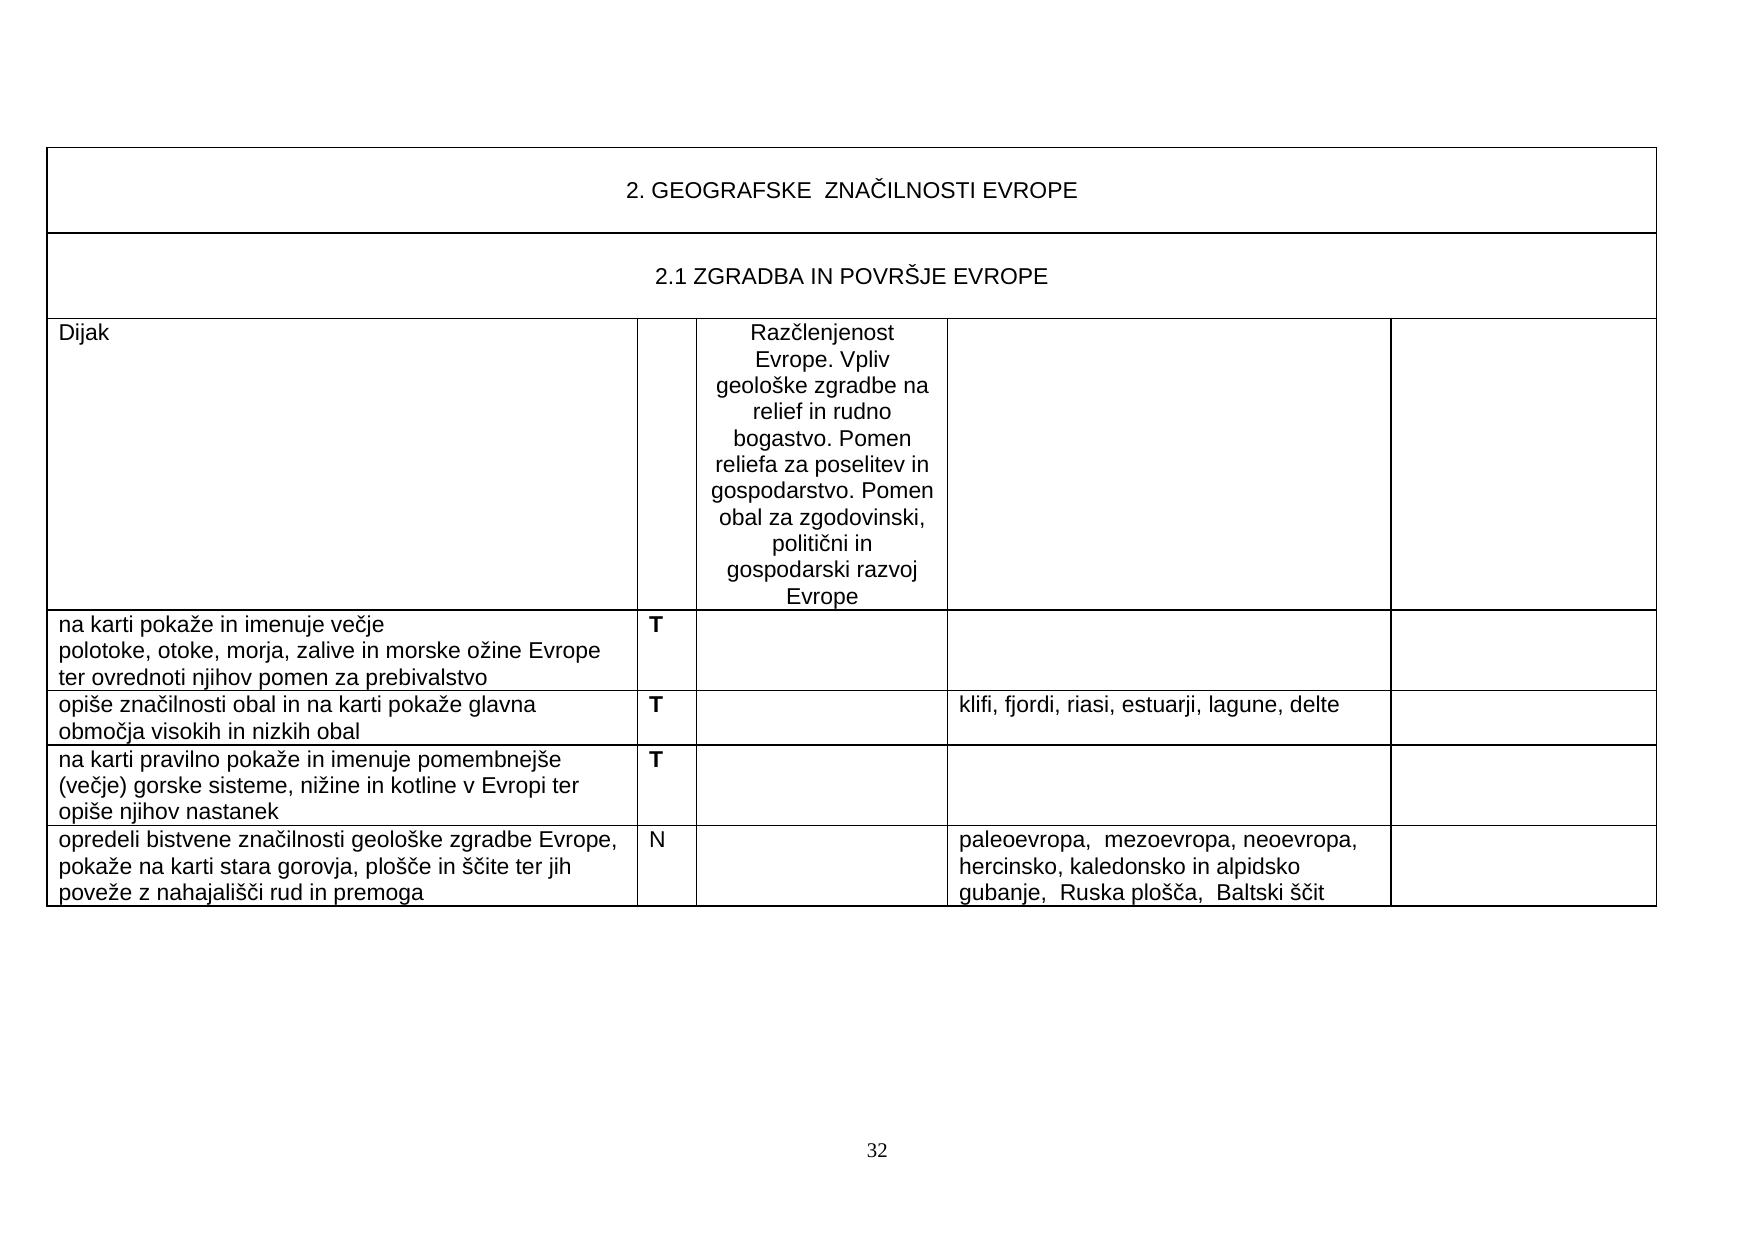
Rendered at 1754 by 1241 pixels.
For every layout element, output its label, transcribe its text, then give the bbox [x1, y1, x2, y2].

table_cell [1392, 611, 1656, 690]
table_cell Razčlenjenost Evrope. Vpliv geološke zgradbe na relief in rudno bogastvo. Pomen reliefa za poselitev in gospodarstvo. Pomen obal za zgodovinski, politični in gospodarski razvoj Evrope [697, 319, 947, 609]
table_cell [697, 826, 947, 905]
table_cell [948, 746, 1390, 825]
table_cell Dijak [48, 319, 637, 609]
table_cell T [638, 746, 696, 825]
table_cell [697, 691, 947, 744]
table_cell paleoevropa, mezoevropa, neoevropa, hercinsko, kaledonsko in alpidsko gubanje, Ruska plošča, Baltski ščit [948, 826, 1390, 905]
table_cell [948, 611, 1390, 690]
table_cell [697, 746, 947, 825]
table_cell [638, 319, 696, 609]
table_cell T [638, 691, 696, 744]
table_header 2. GEOGRAFSKE ZNAČILNOSTI EVROPE [48, 148, 1656, 232]
table_cell opredeli bistvene značilnosti geološke zgradbe Evrope, pokaže na karti stara gorovja, plošče in ščite ter jih poveže z nahajališči rud in premoga [48, 826, 637, 905]
table_cell [948, 319, 1390, 609]
table_cell na karti pokaže in imenuje večje polotoke, otoke, morja, zalive in morske ožine Evrope ter ovrednoti njihov pomen za prebivalstvo [48, 611, 637, 690]
table_cell opiše značilnosti obal in na karti pokaže glavna območja visokih in nizkih obal [48, 691, 637, 744]
table_cell [1392, 319, 1656, 609]
table_cell [1392, 746, 1656, 825]
table_cell 2.1 ZGRADBA IN POVRŠJE EVROPE [48, 234, 1656, 318]
table_cell N [638, 826, 696, 905]
table_cell T [638, 611, 696, 690]
table_cell klifi, fjordi, riasi, estuarji, lagune, delte [948, 691, 1390, 744]
table_cell [697, 611, 947, 690]
table_cell na karti pravilno pokaže in imenuje pomembnejše (večje) gorske sisteme, nižine in kotline v Evropi ter opiše njihov nastanek [48, 746, 637, 825]
table_cell [1392, 691, 1656, 744]
table_cell [1392, 826, 1656, 905]
